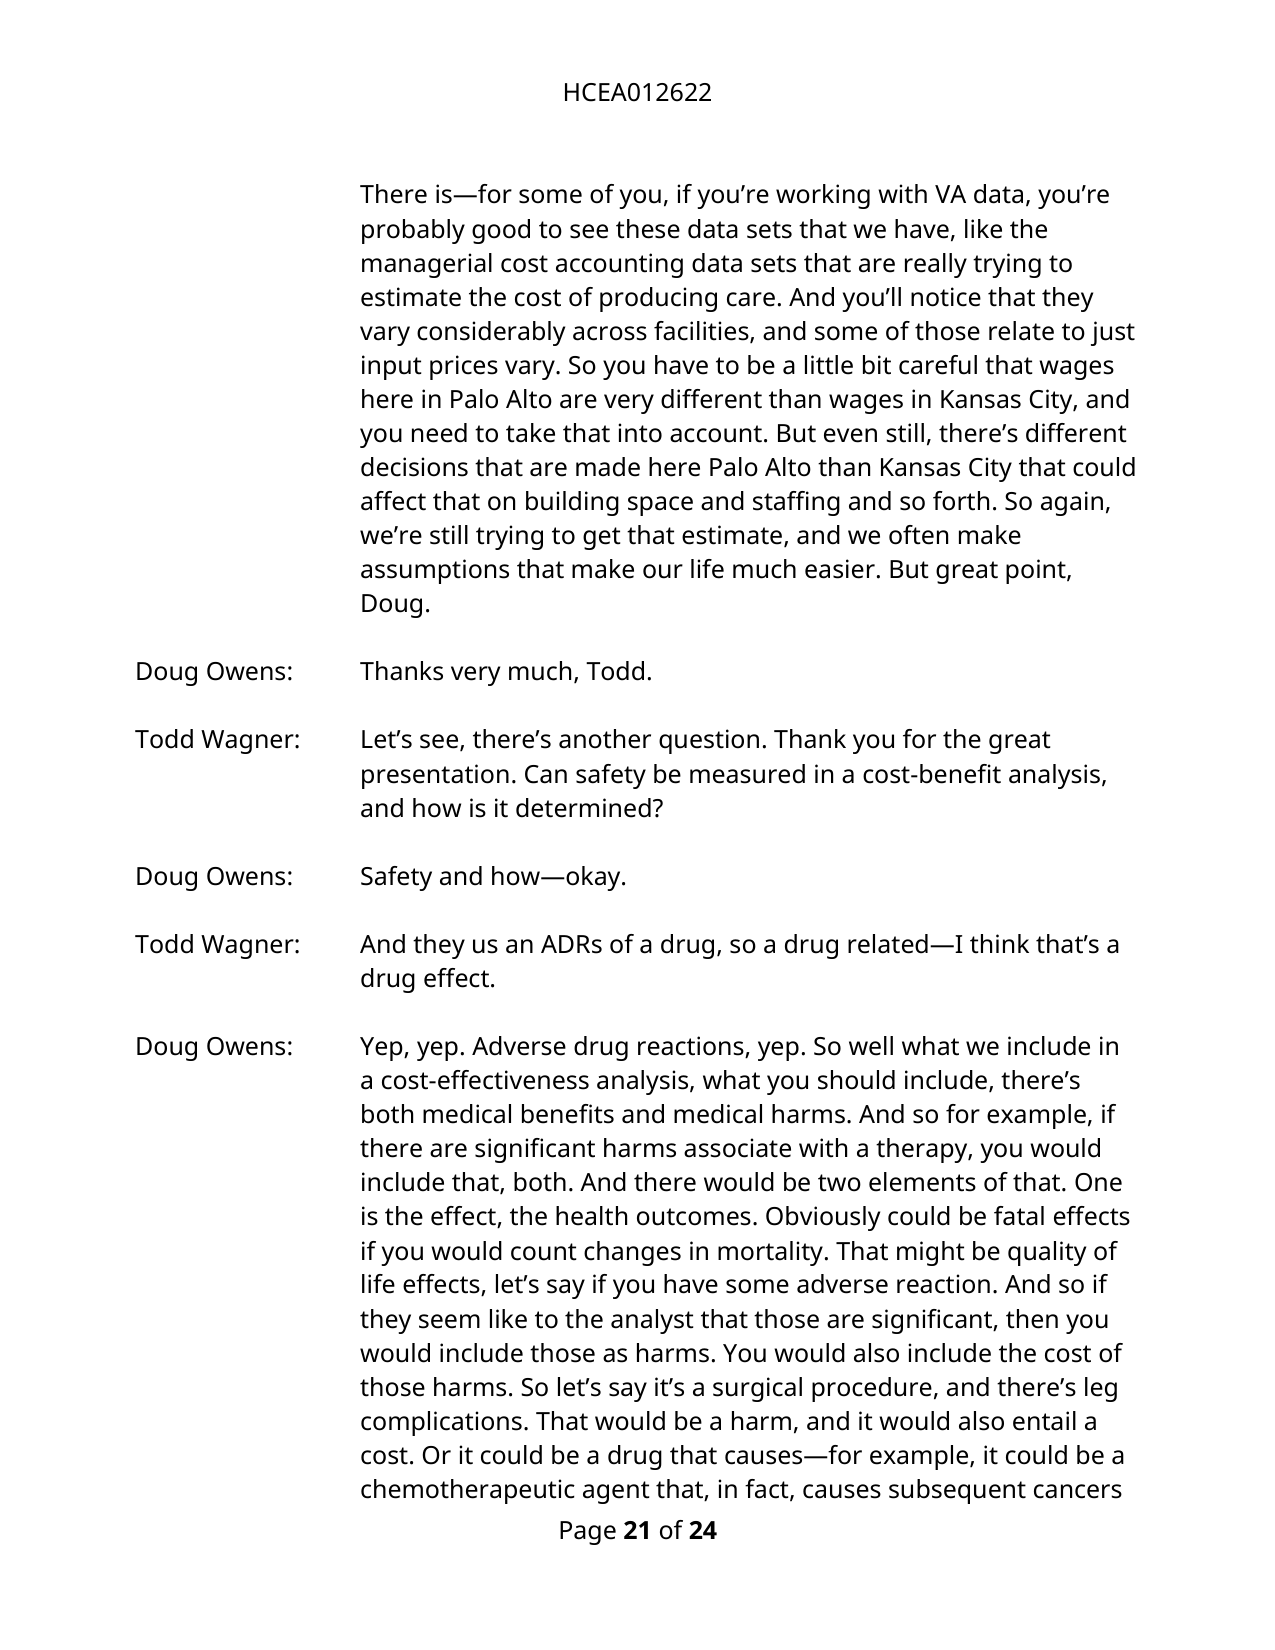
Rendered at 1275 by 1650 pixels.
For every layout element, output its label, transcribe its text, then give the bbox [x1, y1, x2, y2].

text Todd Wagner: And they us an ADRs of a drug, so a drug related—I think that’s a drug effect. [135, 927, 1140, 995]
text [135, 1029, 1140, 1506]
text Doug Owens: Safety and how—okay. [135, 858, 1140, 892]
text Todd Wagner: Let’s see, there’s another question. Thank you for the great presentation. Can safety be measured in a cost-benefit analysis, and how is it determined? [135, 722, 1140, 824]
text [135, 177, 1140, 620]
text Doug Owens: Thanks very much, Todd. [135, 654, 1140, 688]
